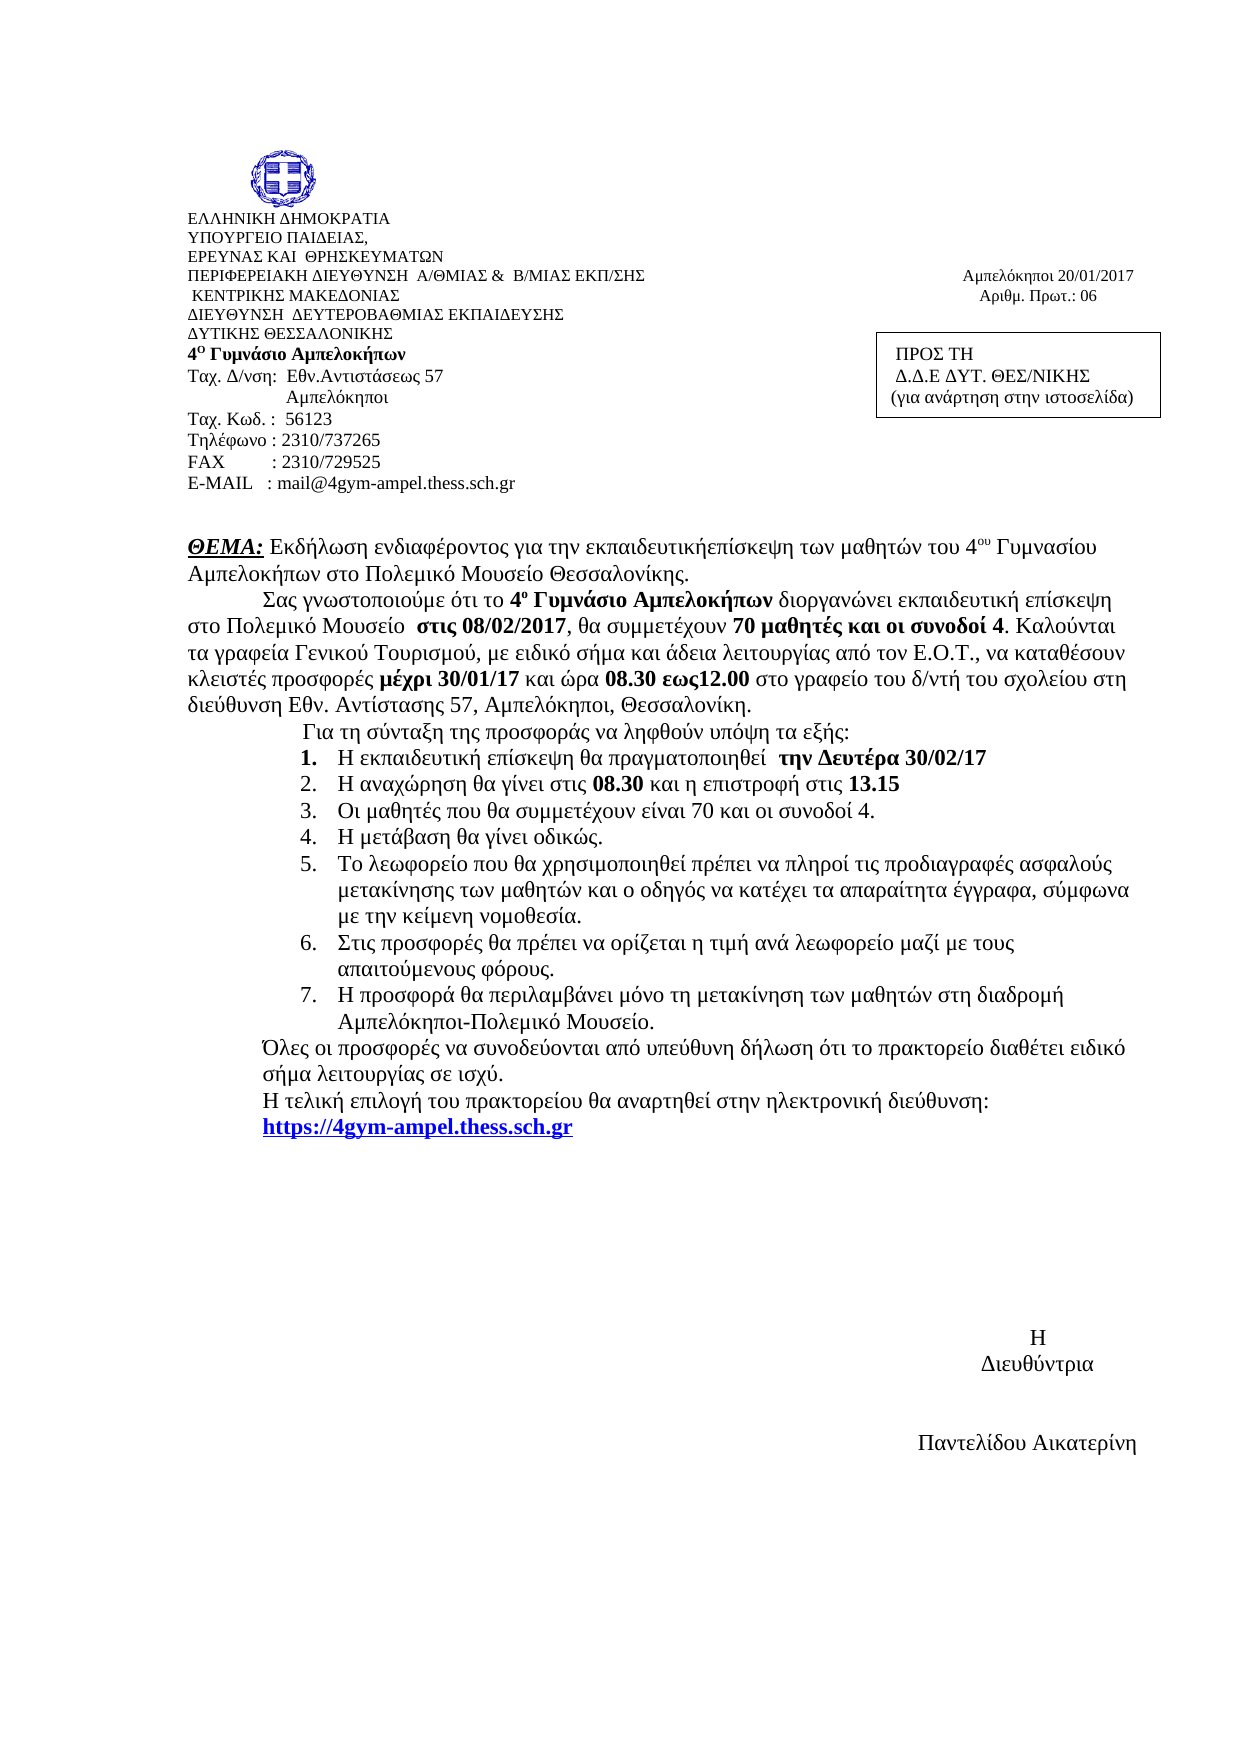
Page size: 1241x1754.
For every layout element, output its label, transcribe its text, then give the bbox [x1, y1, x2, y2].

text ΘΕΜΑ: Εκδήλωση ενδιαφέροντος για την εκπαιδευτικήεπίσκεψη των μαθητών του 4ου Γυμνασίου Αμπελοκήπων στο Πολεμικό Μουσείο Θεσσαλονίκης. [187, 533, 1137, 586]
text Σας γνωστοποιούμε ότι το 4ο Γυμνάσιο Αμπελοκήπων διοργανώνει εκπαιδευτική επίσκεψη στο Πολεμικό Μουσείο στις 08/02/2017, θα συμμετέχουν 70 μαθητές και οι συνοδοί 4. Καλούνται τα γραφεία Γενικού Τουρισμού, με ειδικό σήμα και άδεια λειτουργίας από τον Ε.Ο.Τ., να καταθέσουν κλειστές προσφορές μέχρι 30/01/17 και ώρα 08.30 εως12.00 στο γραφείο του δ/ντή του σχολείου στη διεύθυνση Εθν. Αντίστασης 57, Αμπελόκηποι, Θεσσαλονίκη. [187, 586, 1137, 718]
list Οι μαθητές που θα συμμετέχουν είναι 70 και οι συνοδοί 4. [300, 797, 1137, 823]
list Η μετάβαση θα γίνει οδικώς. [300, 823, 1137, 849]
text E-MAIL : mail@4gym-ampel.thess.sch.gr [187, 472, 1137, 494]
text ΔΙΕΥΘΥΝΣΗ ΔΕΥΤΕΡΟΒΑΘΜΙΑΣ ΕΚΠΑΙΔΕΥΣΗΣ [187, 304, 1137, 324]
text https://4gym-ampel.thess.sch.gr [262, 1113, 1137, 1139]
text Η [937, 1324, 1137, 1350]
text ΕΡΕΥΝΑΣ ΚΑΙ ΘΡΗΣΚΕΥΜΑΤΩΝ [187, 247, 1137, 266]
text FAX : 2310/729525 [187, 451, 1137, 472]
text Η τελική επιλογή του πρακτορείου θα αναρτηθεί στην ηλεκτρονική διεύθυνση: [262, 1087, 1137, 1113]
text Για τη σύνταξη της προσφοράς να ληφθούν υπόψη τα εξής: [262, 718, 1137, 744]
text Αμπελόκηποι (για ανάρτηση στην ιστοσελίδα) [187, 386, 1137, 408]
list Η προσφορά θα περιλαμβάνει μόνο τη μετακίνηση των μαθητών στη διαδρομή Αμπελόκηποι-Πολεμικό Μουσείο. [300, 981, 1137, 1034]
text Διευθύντρια [862, 1350, 1137, 1377]
text Όλες οι προσφορές να συνοδεύονται από υπεύθυνη δήλωση ότι το πρακτορείο διαθέτει ειδικό σήμα λειτουργίας σε ισχύ. [262, 1034, 1137, 1087]
text ΕΛΛΗΝΙΚΗ ΔΗΜΟΚΡΑΤΙΑ [187, 209, 1137, 228]
list Η εκπαιδευτική επίσκεψη θα πραγματοποιηθεί την Δευτέρα 30/02/17 [300, 744, 1137, 771]
text Τηλέφωνο : 2310/737265 [187, 429, 1137, 451]
text Παντελίδου Αικατερίνη [262, 1429, 1137, 1456]
text Ταχ. Κωδ. : 56123 [187, 408, 1137, 429]
text Ταχ. Δ/νση: Εθν.Αντιστάσεως 57 Δ.Δ.Ε ΔΥΤ. ΘΕΣ/ΝΙΚΗΣ [187, 364, 1137, 386]
text ΥΠΟΥΡΓΕΙΟ ΠΑΙΔΕΙΑΣ, [187, 228, 1137, 247]
text 4Ο Γυμνάσιο Αμπελοκήπων ΠΡΟΣ ΤΗ [187, 343, 1137, 364]
list Το λεωφορείο που θα χρησιμοποιηθεί πρέπει να πληροί τις προδιαγραφές ασφαλούς μετακίνησης των μαθητών και ο οδηγός να κατέχει τα απαραίτητα έγγραφα, σύμφωνα με την κείμενη νομοθεσία. [300, 849, 1137, 929]
text ΔΥΤΙΚΗΣ ΘΕΣΣΑΛΟΝΙΚΗΣ [187, 324, 1137, 343]
text ΠΕΡΙΦΕΡΕΙΑΚΗ ΔΙΕΥΘΥΝΣΗ Α/ΘΜΙΑΣ & Β/ΜΙΑΣ ΕΚΠ/ΣΗΣ Αμπελόκηποι 20/01/2017 [187, 266, 1137, 285]
text ΚΕΝΤΡΙΚΗΣ ΜΑΚΕΔΟΝΙΑΣ Αριθμ. Πρωτ.: 06 [187, 285, 1137, 304]
list Στις προσφορές θα πρέπει να ορίζεται η τιμή ανά λεωφορείο μαζί με τους απαιτούμενους φόρους. [300, 929, 1137, 981]
list Η αναχώρηση θα γίνει στις 08.30 και η επιστροφή στις 13.15 [300, 771, 1137, 797]
